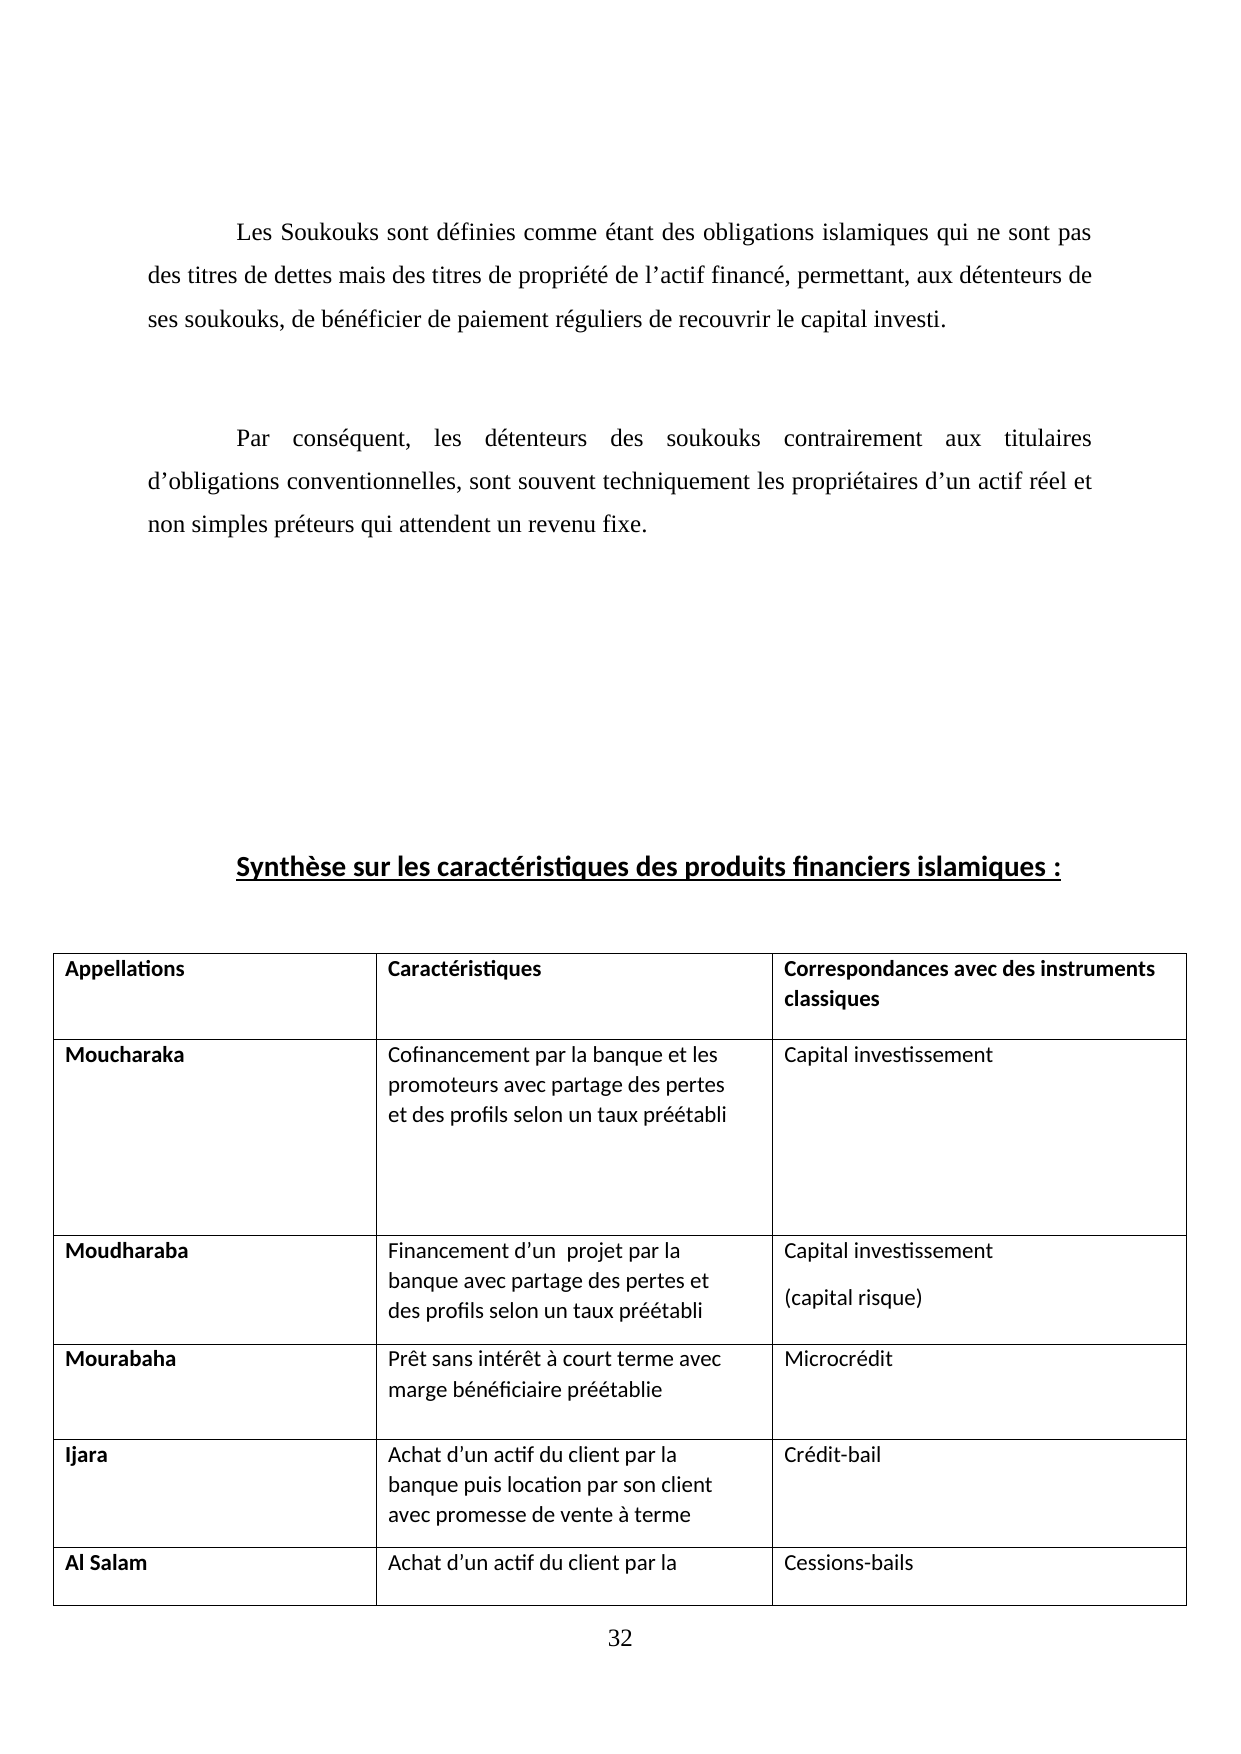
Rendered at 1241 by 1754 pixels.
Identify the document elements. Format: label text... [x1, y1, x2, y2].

table_header Correspondances avec des instruments classiques [773, 954, 1186, 1039]
table_header Appellations [54, 954, 376, 1039]
table_cell Mourabaha [54, 1345, 376, 1439]
table_cell Al Salam [54, 1548, 376, 1605]
table_cell Capital investissement [773, 1040, 1186, 1235]
table_cell Moudharaba [54, 1236, 376, 1343]
table_cell Cessions-bails [773, 1548, 1186, 1605]
text Synthèse sur les caractéristiques des produits financiers islamiques : [148, 848, 1093, 884]
table_cell Prêt sans intérêt à court terme avec marge bénéficiaire préétablie [377, 1345, 772, 1439]
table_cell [377, 1548, 772, 1605]
table_cell Cofinancement par la banque et les promoteurs avec partage des pertes et des profils selon un taux préétabli [377, 1040, 772, 1235]
table_cell Capital investissement (capital risque) [773, 1236, 1186, 1343]
text Par conséquent, les détenteurs des soukouks contrairement aux titulaires d’obligations conventionnelles, sont souvent techniquement les propriétaires d’un actif réel et non simples préteurs qui attendent un revenu fixe. [148, 423, 1093, 538]
table_header Caractéristiques [377, 954, 772, 1039]
table_cell Microcrédit [773, 1345, 1186, 1439]
table_cell Achat d’un actif du client par la banque puis location par son client avec promesse de vente à terme [377, 1440, 772, 1547]
table_cell Crédit-bail [773, 1440, 1186, 1547]
table_cell Financement d’un projet par la banque avec partage des pertes et des profils selon un taux préétabli [377, 1236, 772, 1343]
table_cell Ijara [54, 1440, 376, 1547]
table_cell Moucharaka [54, 1040, 376, 1235]
text Les Soukouks sont définies comme étant des obligations islamiques qui ne sont pas des titres de dettes mais des titres de propriété de l’actif financé, permettant, aux détenteurs de ses soukouks, de bénéficier de paiement réguliers de recouvrir le capital investi. [148, 217, 1093, 332]
